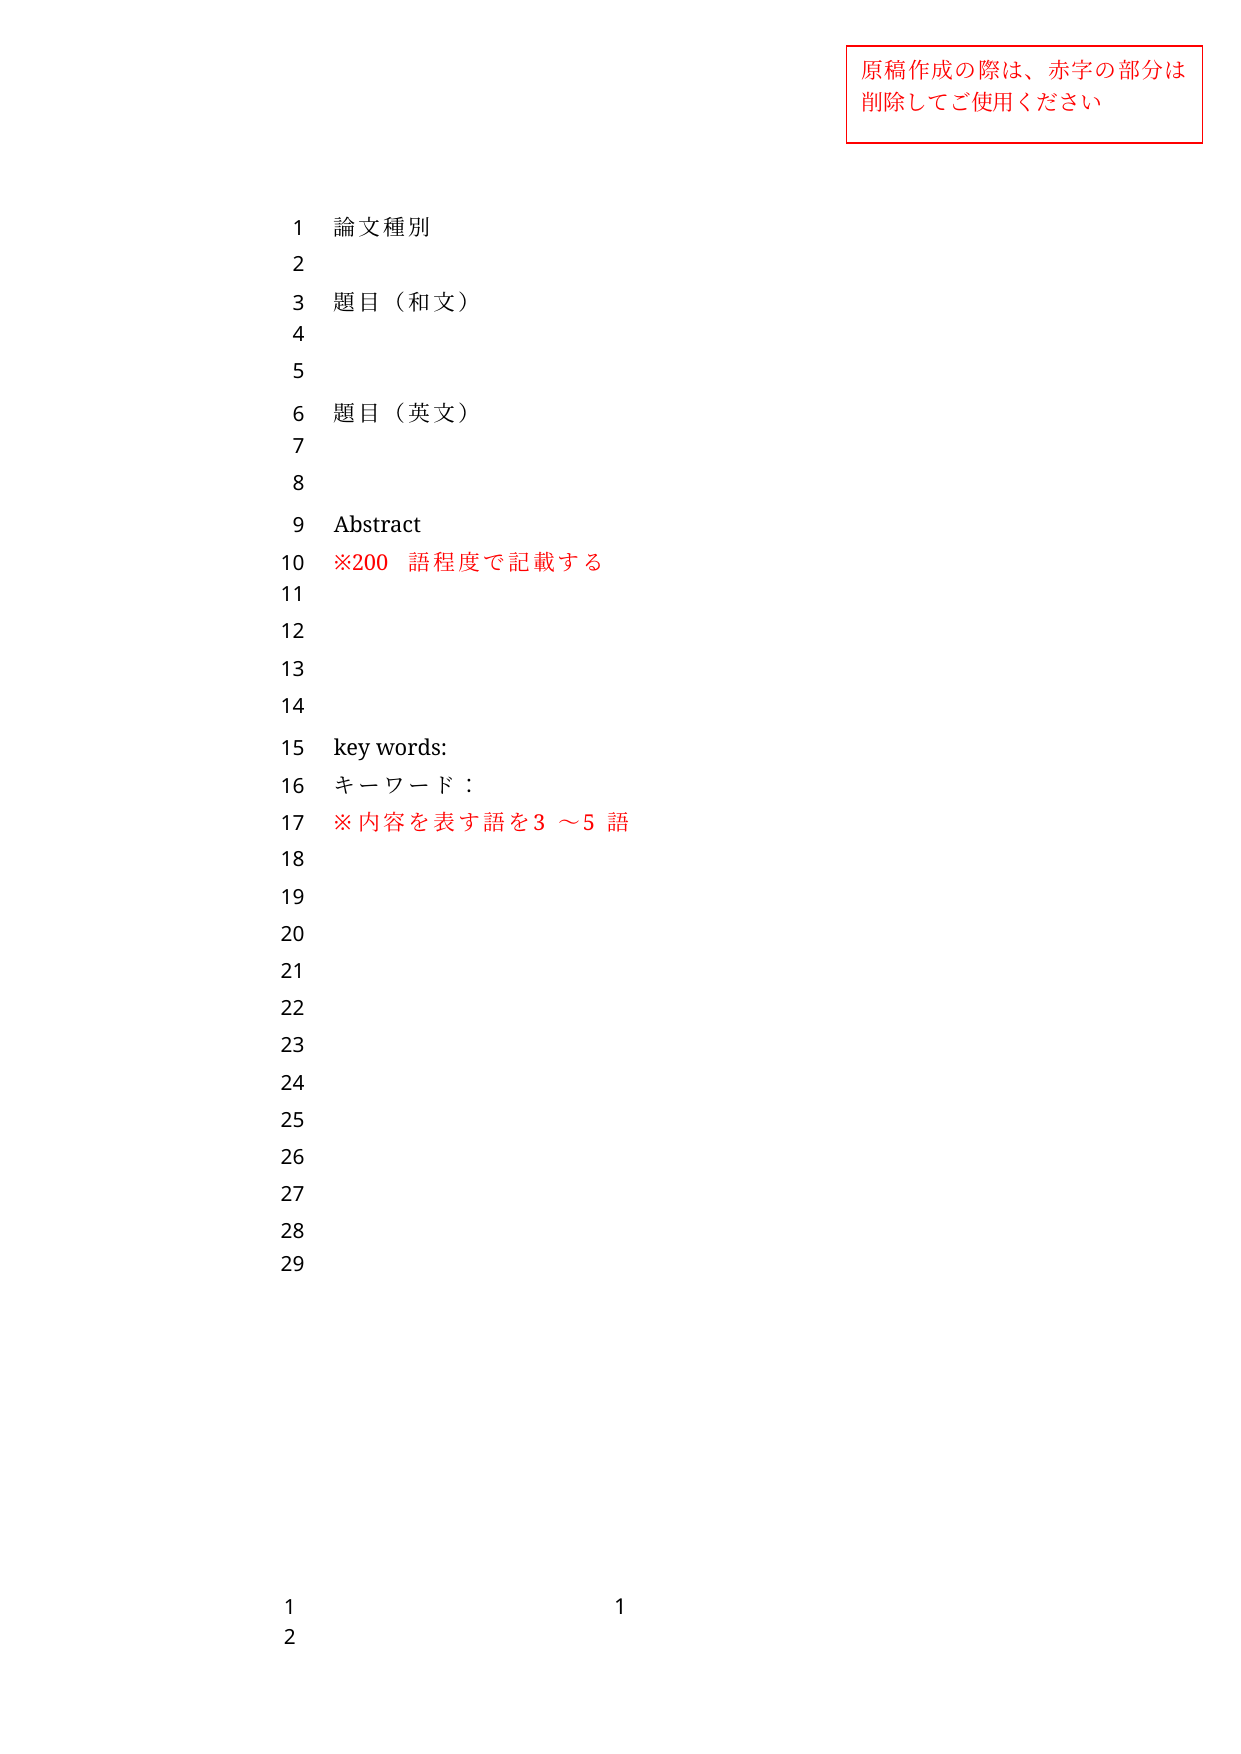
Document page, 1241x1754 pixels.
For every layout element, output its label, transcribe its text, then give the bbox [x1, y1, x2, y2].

text 題目（英文） [334, 393, 906, 431]
text 論文種別 [334, 208, 906, 245]
text 題目（和文） [334, 282, 906, 319]
text キーワード： [334, 765, 906, 803]
text ※200語程度で記載する [334, 542, 906, 579]
text ※内容を表す語を3～5語 [334, 803, 906, 840]
text Abstract [334, 505, 906, 542]
text key words: [334, 728, 906, 765]
